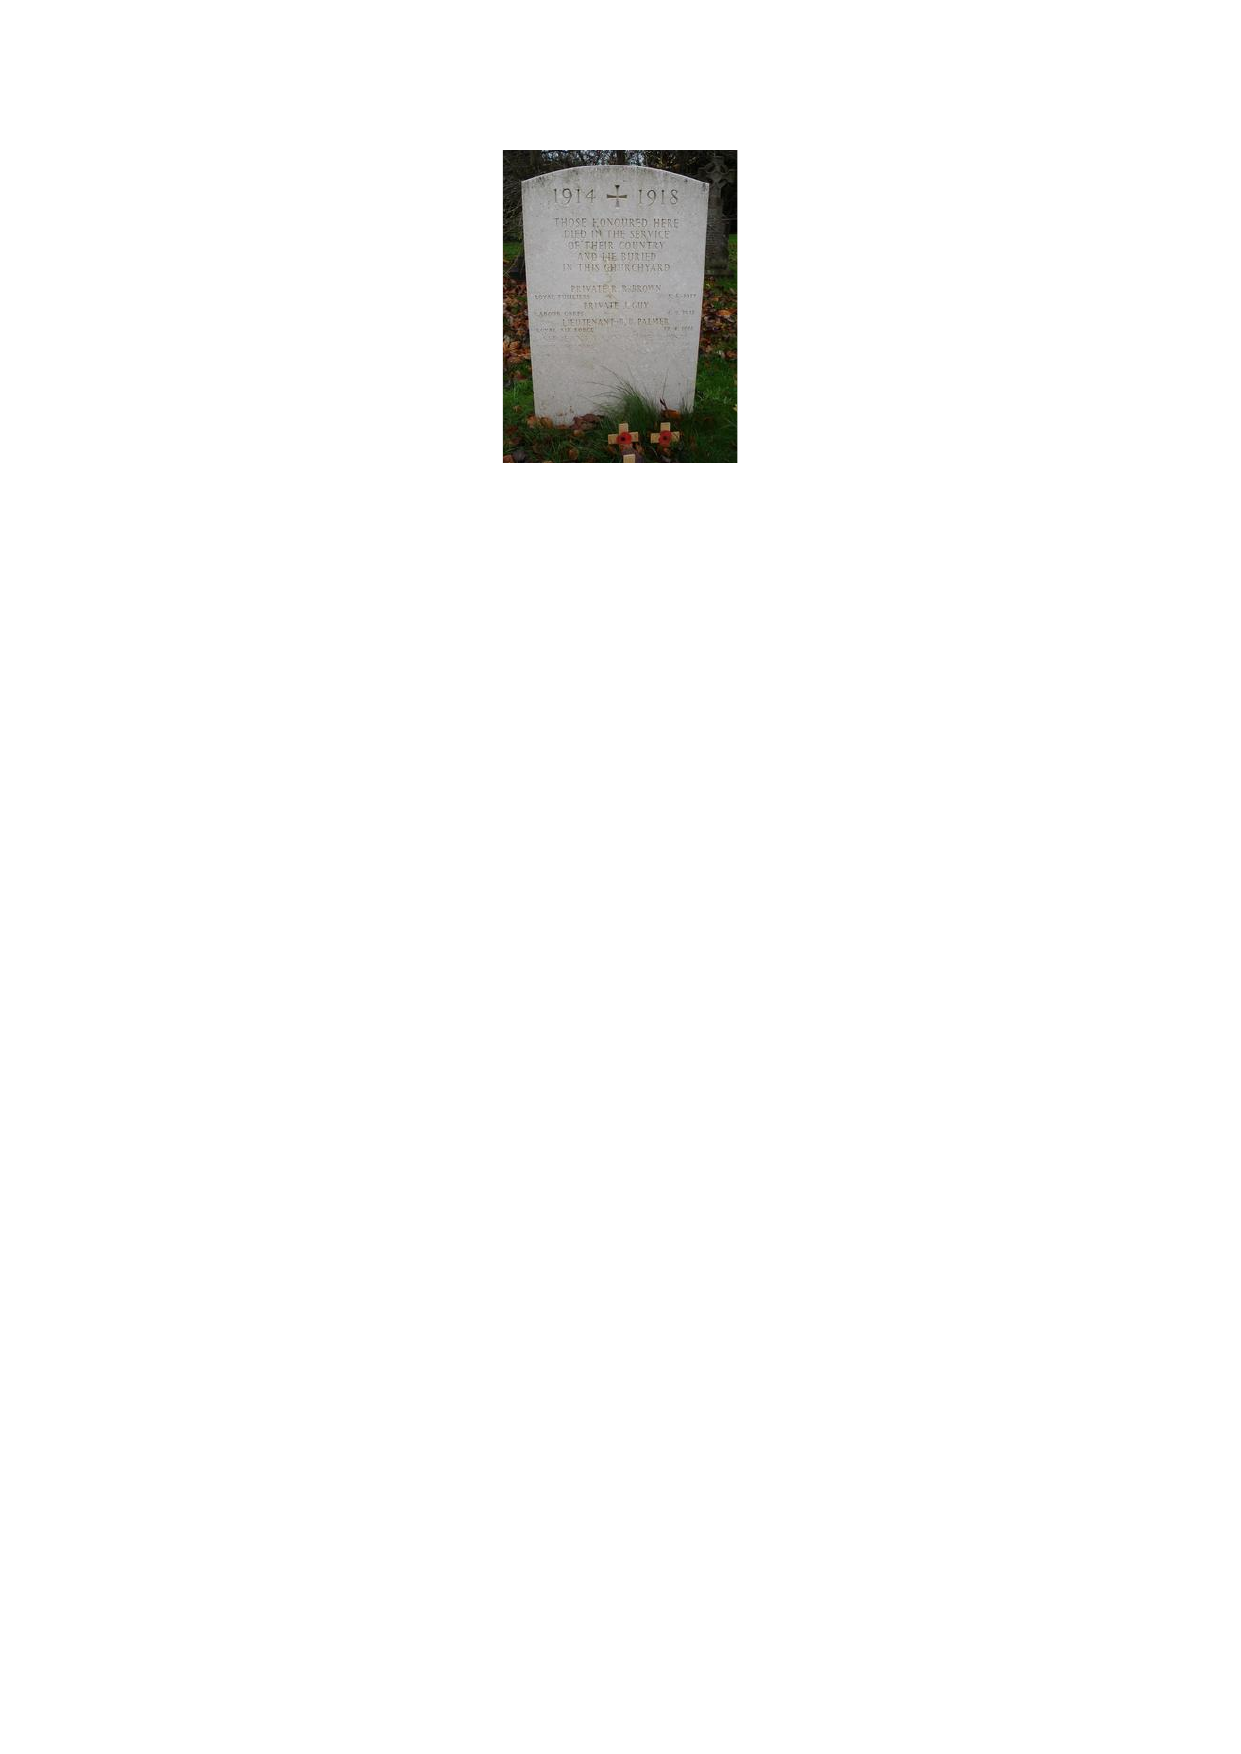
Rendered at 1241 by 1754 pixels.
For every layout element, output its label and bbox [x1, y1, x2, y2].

picture [502, 150, 738, 463]
